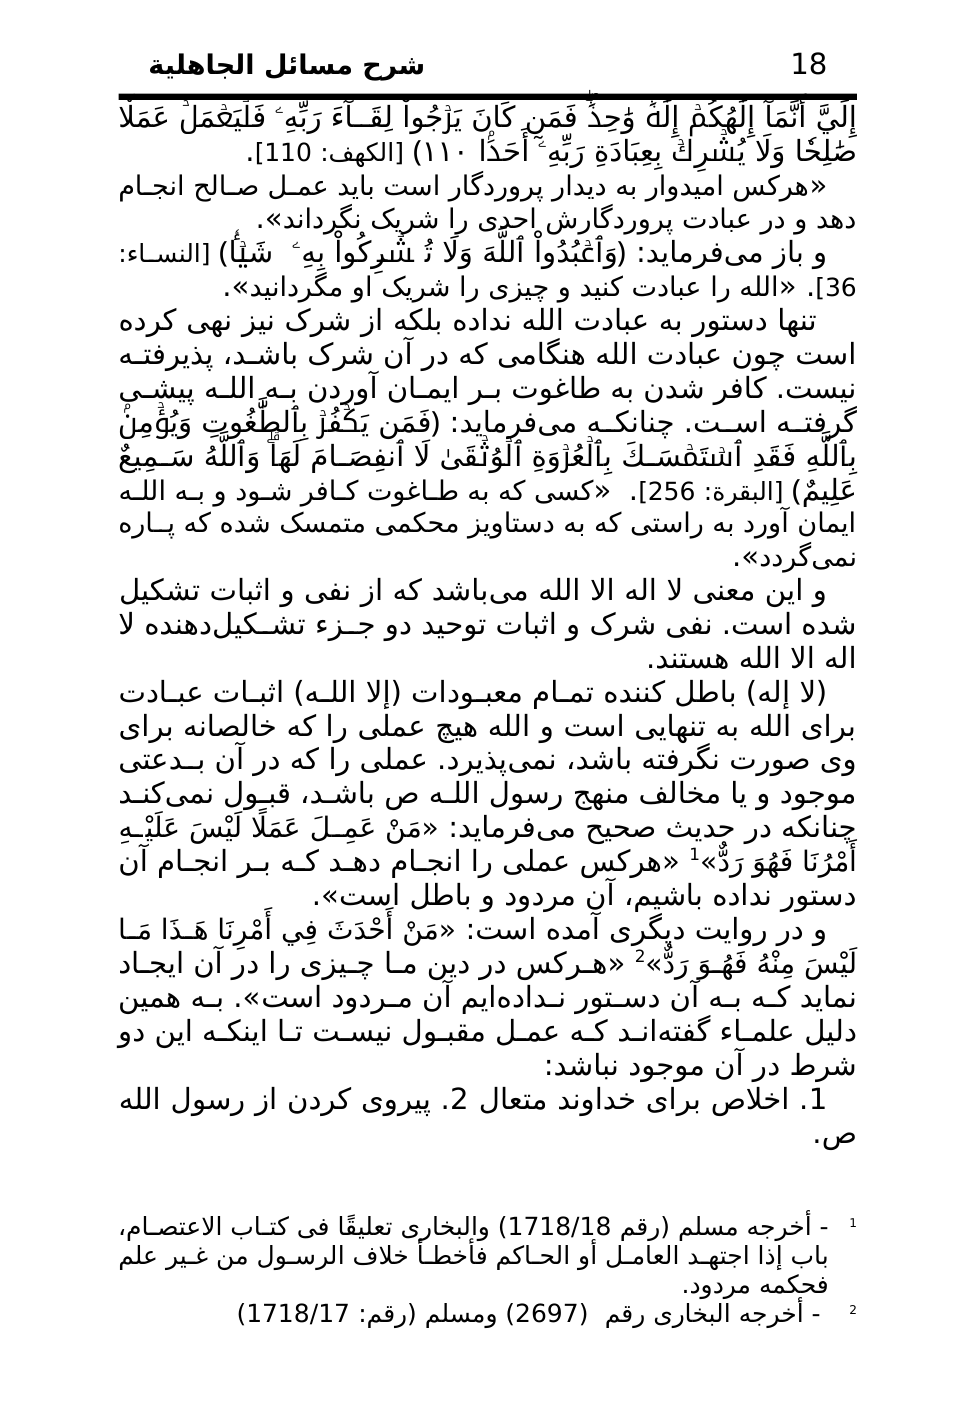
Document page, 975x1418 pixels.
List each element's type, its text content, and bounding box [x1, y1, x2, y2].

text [118, 100, 857, 168]
text 1. اخلاص برای خداوند متعال 2. پیروی کردن از رسول الله ص. [118, 1082, 857, 1150]
text تنها دستور به عبادت الله نداده بلکه از شرک نیز نهی کرده است چون عبادت الله هنگامی که در آن شرک باشد، پذیرفته نیست. کافر شدن به طاغوت بر ایمان آوردن به الله پیشی گرفته است. چنانکه می‌فرماید: ﴿فَمَن يَكۡفُرۡ بِٱلطَّٰغُوتِ وَيُؤۡمِنۢ بِٱللَّهِ فَقَدِ ٱسۡتَمۡسَكَ بِٱلۡعُرۡوَةِ ٱلۡوُثۡقَىٰ لَا ٱنفِصَامَ لَهَاۗ وَٱللَّهُ سَمِيعٌ عَلِيمٌ﴾ [البقرة: 256]. «کسی که به طاغوت کافر شود و به الله ایمان آورد به راستی که به دستاویز محکمی متمسک شده که پاره نمی‌گردد». [118, 304, 857, 573]
text و این معنی لا اله الا الله می‌باشد که از نفی و اثبات تشکیل شده است. نفی شرک و اثبات توحید دو جزء تشکیل‌دهنده لا اله الا الله هستند. [118, 573, 857, 675]
text (لا إله) باطل کننده تمام معبودات (إلا الله) اثبات عبادت برای الله به تنهایی است و الله هیچ عملی را که خالصانه برای وی صورت نگرفته باشد، نمی‌پذیرد. عملی را که در آن بدعتی موجود و یا مخالف منهج رسول الله ص باشد، قبول نمی‌کند چنانکه در حدیث صحیح می‌فرماید: «مَنْ عَمِلَ عَمَلًا لَيْسَ عَلَيْهِ أَمْرُنَا فَهُوَ رَدٌّ» «هرکس عملی را انجام دهد که بر انجام آن دستور نداده باشیم، آن مردود و باطل است». [118, 675, 857, 913]
text و باز می‌فرماید: ﴿وَٱعۡبُدُواْ ٱللَّهَ وَلَا تُشۡرِكُواْ بِهِۦ شَيۡ‍ٔٗا﴾ [النساء: 36]. «الله را عبادت کنید و چیزی را شریک او مگردانید». [118, 236, 857, 304]
text «هرکس امیدوار به دیدار پروردگار است باید عمل صالح انجام دهد و در عبادت پروردگارش احدی را شریک نگرداند». [118, 168, 857, 236]
text و در روایت دیگری آمده است: «مَنْ أَحْدَثَ فِي أَمْرِنَا هَذَا مَا لَيْسَ مِنْهُ فَهُوَ رَدٌّ» «هرکس در دین ما چیزی را در آن ایجاد نماید که به آن دستور نداده‌ایم آن مردود است». به همین دلیل علماء گفته‌اند که عمل مقبول نیست تا اینکه این دو شرط در آن موجود نباشد: [118, 913, 857, 1082]
